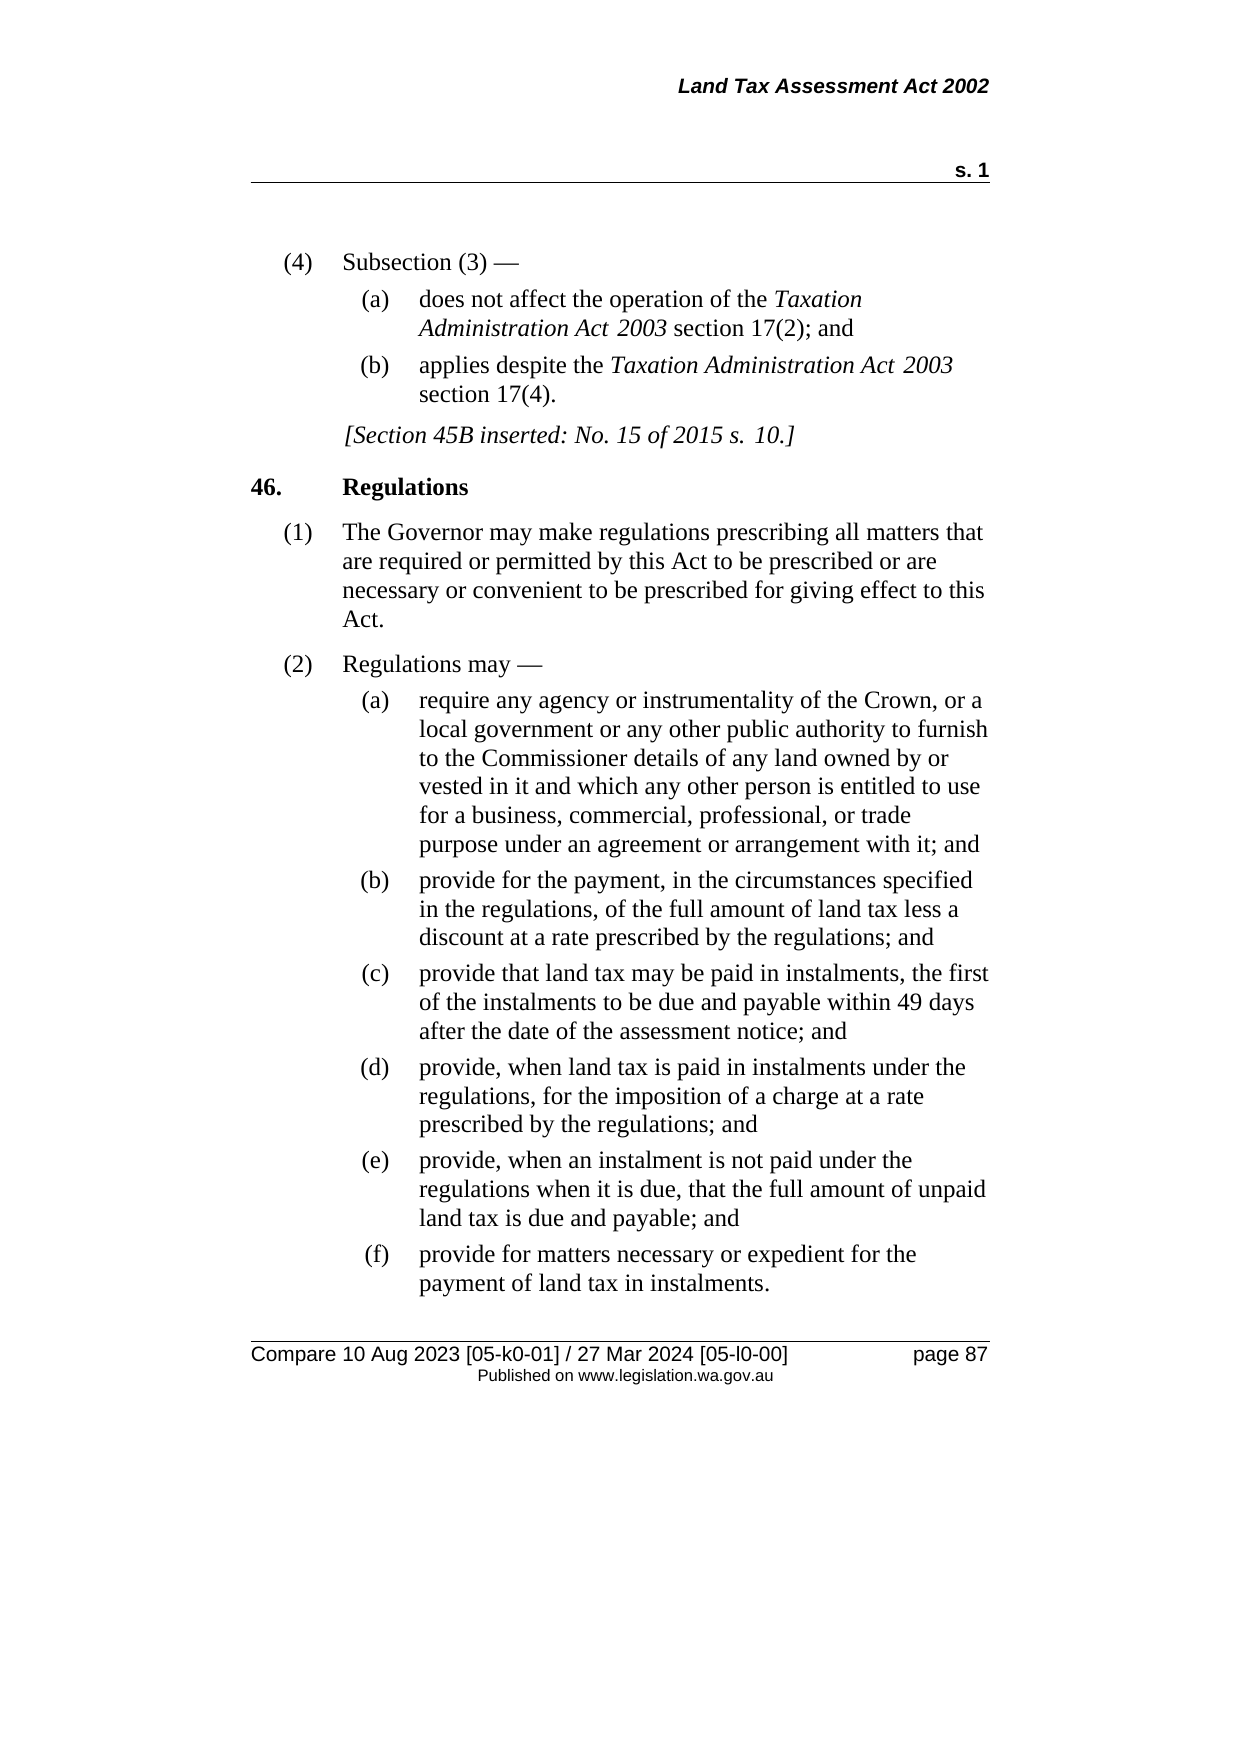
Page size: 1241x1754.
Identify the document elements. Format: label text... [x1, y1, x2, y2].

text (4) Subsection (3) — [251, 247, 990, 276]
text [Section 45B inserted: No. 15 of 2015 s. 10.] [251, 420, 990, 449]
text (d) provide, when land tax is paid in instalments under the regulations, for the imposition of a charge at a rate prescribed by the regulations; and [251, 1052, 990, 1138]
text (1) The Governor may make regulations prescribing all matters that are required or permitted by this Act to be prescribed or are necessary or convenient to be prescribed for giving effect to this Act. [251, 517, 990, 632]
text (e) provide, when an instalment is not paid under the regulations when it is due, that the full amount of unpaid land tax is due and payable; and [251, 1146, 990, 1232]
text (b) applies despite the Taxation Administration Act 2003 section 17(4). [251, 350, 990, 408]
text (c) provide that land tax may be paid in instalments, the first of the instalments to be due and payable within 49 days after the date of the assessment notice; and [251, 958, 990, 1045]
text (2) Regulations may — [251, 649, 990, 678]
subtitle 46. Regulations [251, 472, 990, 501]
text (a) does not affect the operation of the Taxation Administration Act 2003 section 17(2); and [251, 284, 990, 342]
text (a) require any agency or instrumentality of the Crown, or a local government or any other public authority to furnish to the Commissioner details of any land owned by or vested in it and which any other person is entitled to use for a business, commercial, professional, or trade purpose under an agreement or arrangement with it; and [251, 685, 990, 858]
text (b) provide for the payment, in the circumstances specified in the regulations, of the full amount of land tax less a discount at a rate prescribed by the regulations; and [251, 865, 990, 951]
text (f) provide for matters necessary or expedient for the payment of land tax in instalments. [251, 1239, 990, 1297]
